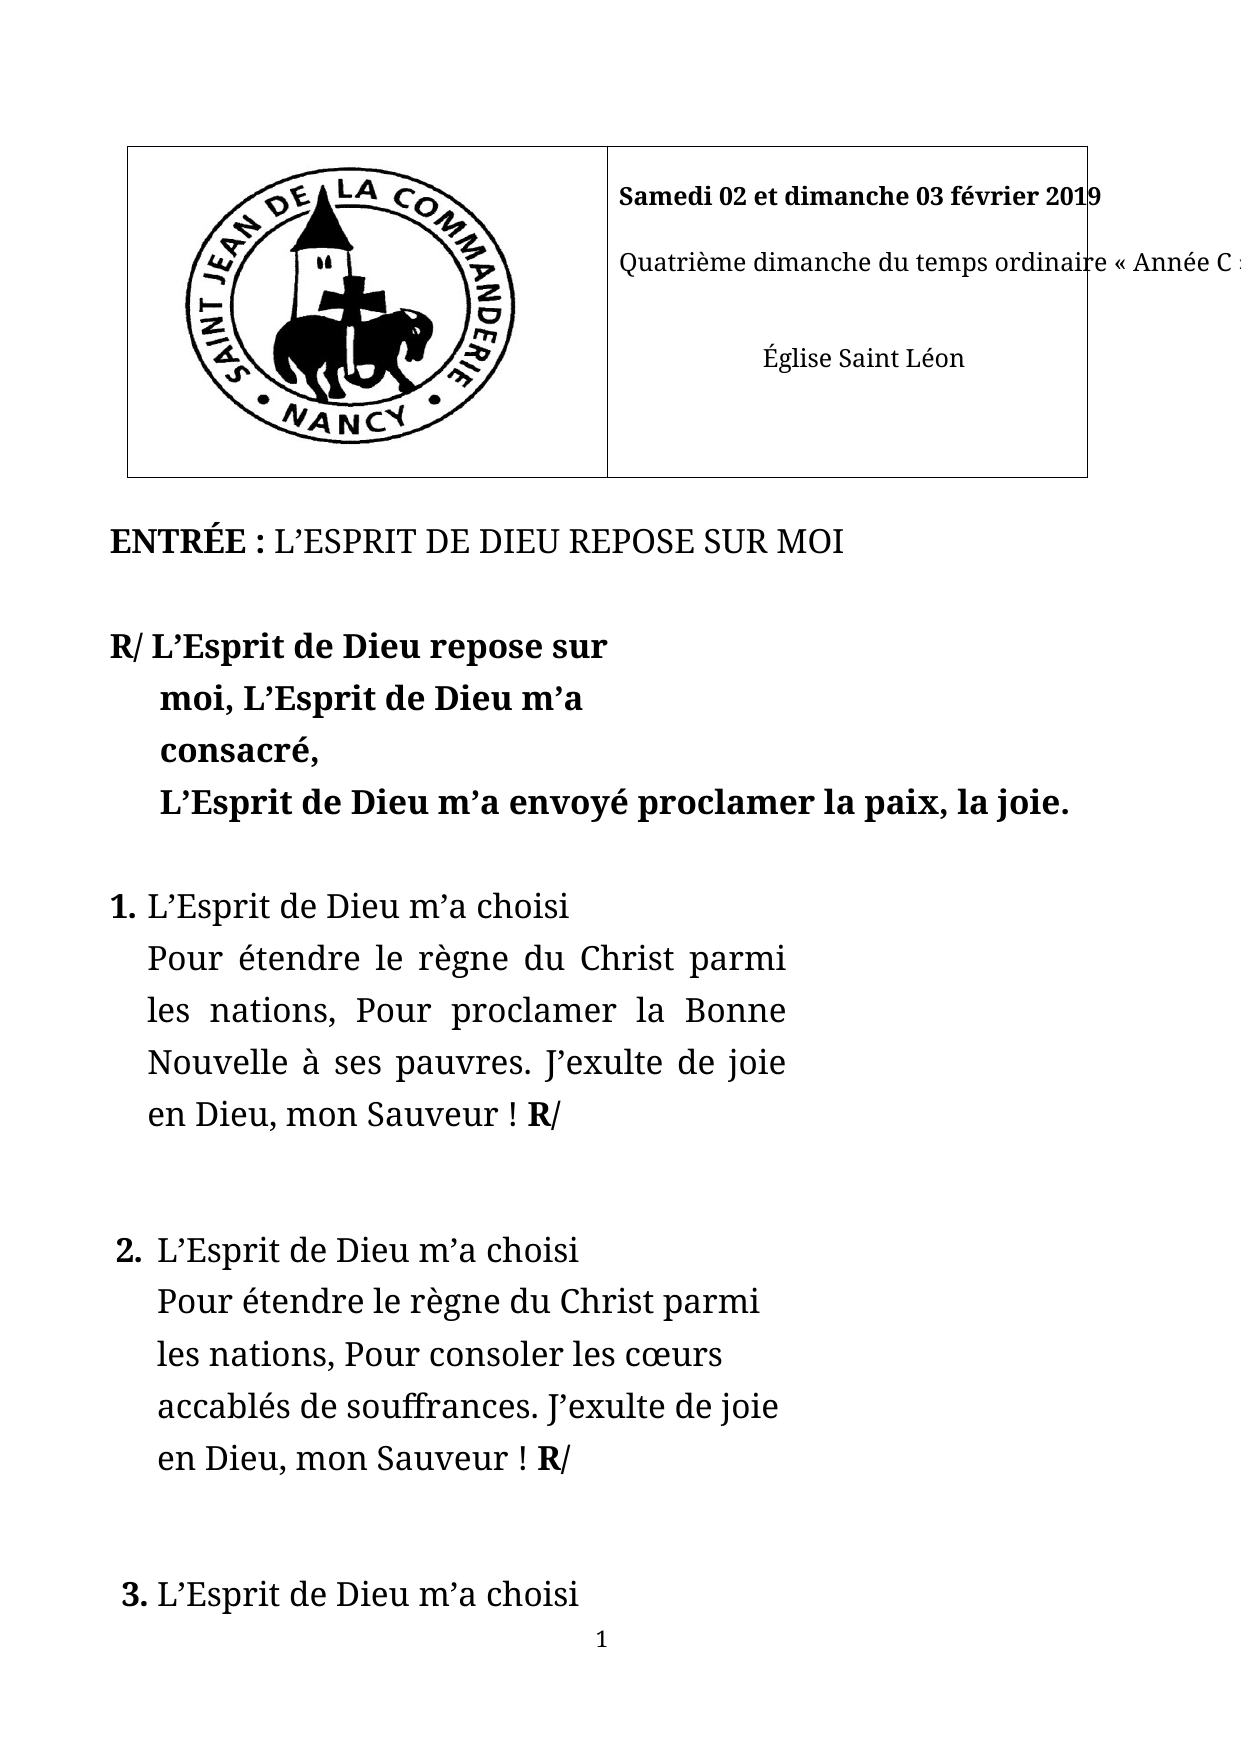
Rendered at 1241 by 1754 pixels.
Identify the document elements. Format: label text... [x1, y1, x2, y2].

text Pour étendre le règne du Christ parmi les nations, Pour proclamer la Bonne Nouvelle à ses pauvres. J’exulte de joie en Dieu, mon Sauveur ! R/ [147, 934, 787, 1136]
list L’Esprit de Dieu m’a choisi [109, 883, 1105, 929]
list L’Esprit de Dieu m’a choisi [121, 1571, 1105, 1616]
picture [181, 165, 517, 448]
text Pour étendre le règne du Christ parmi les nations, Pour consoler les cœurs accablés de souffrances. J’exulte de joie en Dieu, mon Sauveur ! R/ [157, 1278, 799, 1480]
list L’Esprit de Dieu m’a choisi [116, 1227, 1105, 1273]
text L’Esprit de Dieu m’a envoyé proclamer la paix, la joie. [159, 779, 1105, 824]
text ENTRÉE : L’ESPRIT DE DIEU REPOSE SUR MOI [109, 518, 1105, 563]
subtitle R/ L’Esprit de Dieu repose sur moi, L’Esprit de Dieu m’a consacré, [109, 622, 623, 772]
